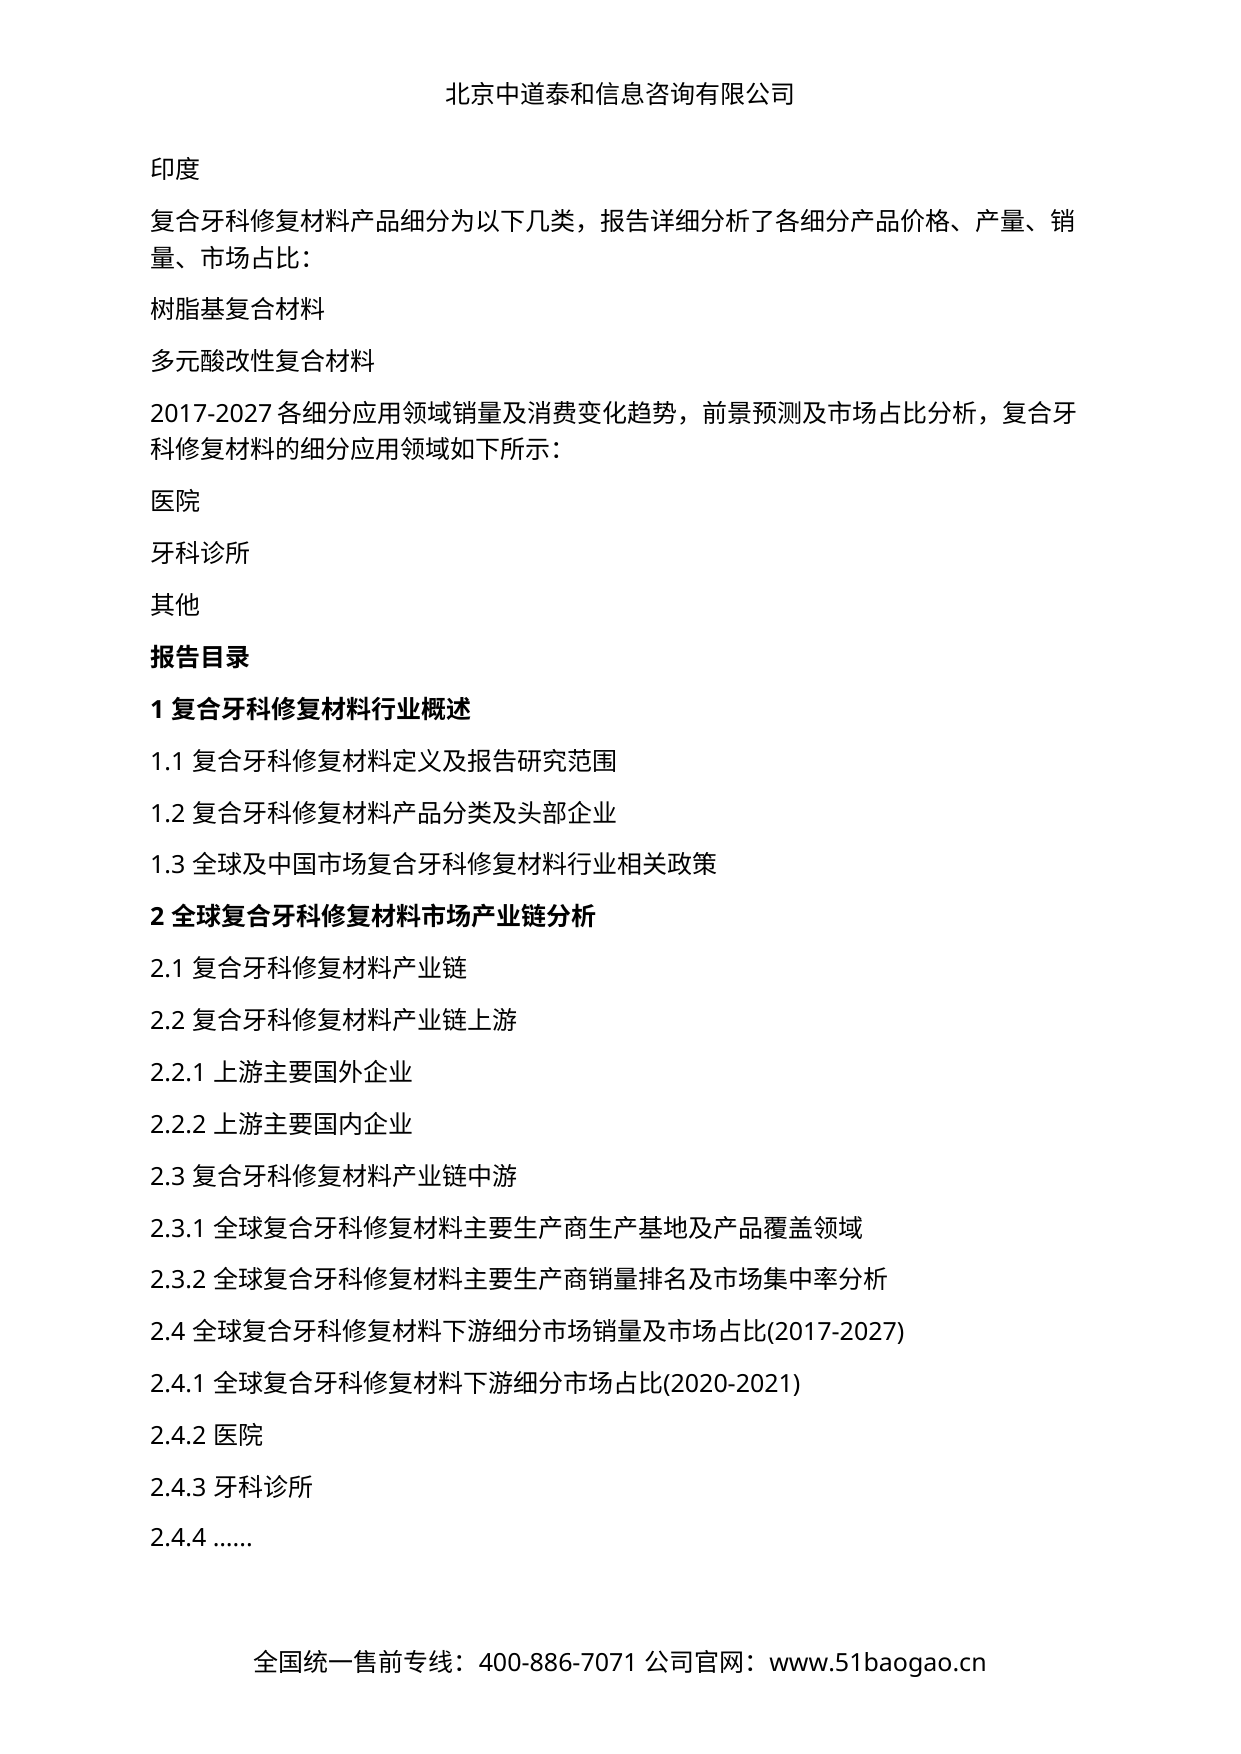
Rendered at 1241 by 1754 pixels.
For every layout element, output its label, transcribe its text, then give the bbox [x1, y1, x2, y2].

text 1.2 复合牙科修复材料产品分类及头部企业 [150, 793, 1090, 829]
text 牙科诊所 [150, 534, 1090, 570]
text 2.3.2 全球复合牙科修复材料主要生产商销量排名及市场集中率分析 [150, 1260, 1090, 1296]
text 2.3 复合牙科修复材料产业链中游 [150, 1156, 1090, 1192]
text 其他 [150, 586, 1090, 622]
text 2.4.2 医院 [150, 1416, 1090, 1452]
text 2.4.1 全球复合牙科修复材料下游细分市场占比(2020-2021) [150, 1364, 1090, 1400]
text 复合牙科修复材料产品细分为以下几类，报告详细分析了各细分产品价格、产量、销量、市场占比： [150, 202, 1090, 274]
text 2.2.1 上游主要国外企业 [150, 1052, 1090, 1089]
text 多元酸改性复合材料 [150, 342, 1090, 378]
text 2.4.3 牙科诊所 [150, 1467, 1090, 1504]
text 医院 [150, 482, 1090, 518]
text 2.4 全球复合牙科修复材料下游细分市场销量及市场占比(2017-2027) [150, 1312, 1090, 1348]
text 2.3.1 全球复合牙科修复材料主要生产商生产基地及产品覆盖领域 [150, 1208, 1090, 1244]
text 1.1 复合牙科修复材料定义及报告研究范围 [150, 741, 1090, 777]
text 1.3 全球及中国市场复合牙科修复材料行业相关政策 [150, 845, 1090, 881]
text 树脂基复合材料 [150, 290, 1090, 326]
text 印度 [150, 150, 1090, 186]
text 2.2 复合牙科修复材料产业链上游 [150, 1001, 1090, 1037]
text 2.4.4 …... [150, 1519, 1090, 1553]
text 2 全球复合牙科修复材料市场产业链分析 [150, 897, 1090, 933]
text 1 复合牙科修复材料行业概述 [150, 689, 1090, 726]
text 2.1 复合牙科修复材料产业链 [150, 949, 1090, 985]
text 2.2.2 上游主要国内企业 [150, 1104, 1090, 1141]
text 报告目录 [150, 637, 1090, 674]
text 2017-2027各细分应用领域销量及消费变化趋势，前景预测及市场占比分析，复合牙科修复材料的细分应用领域如下所示： [150, 394, 1090, 466]
